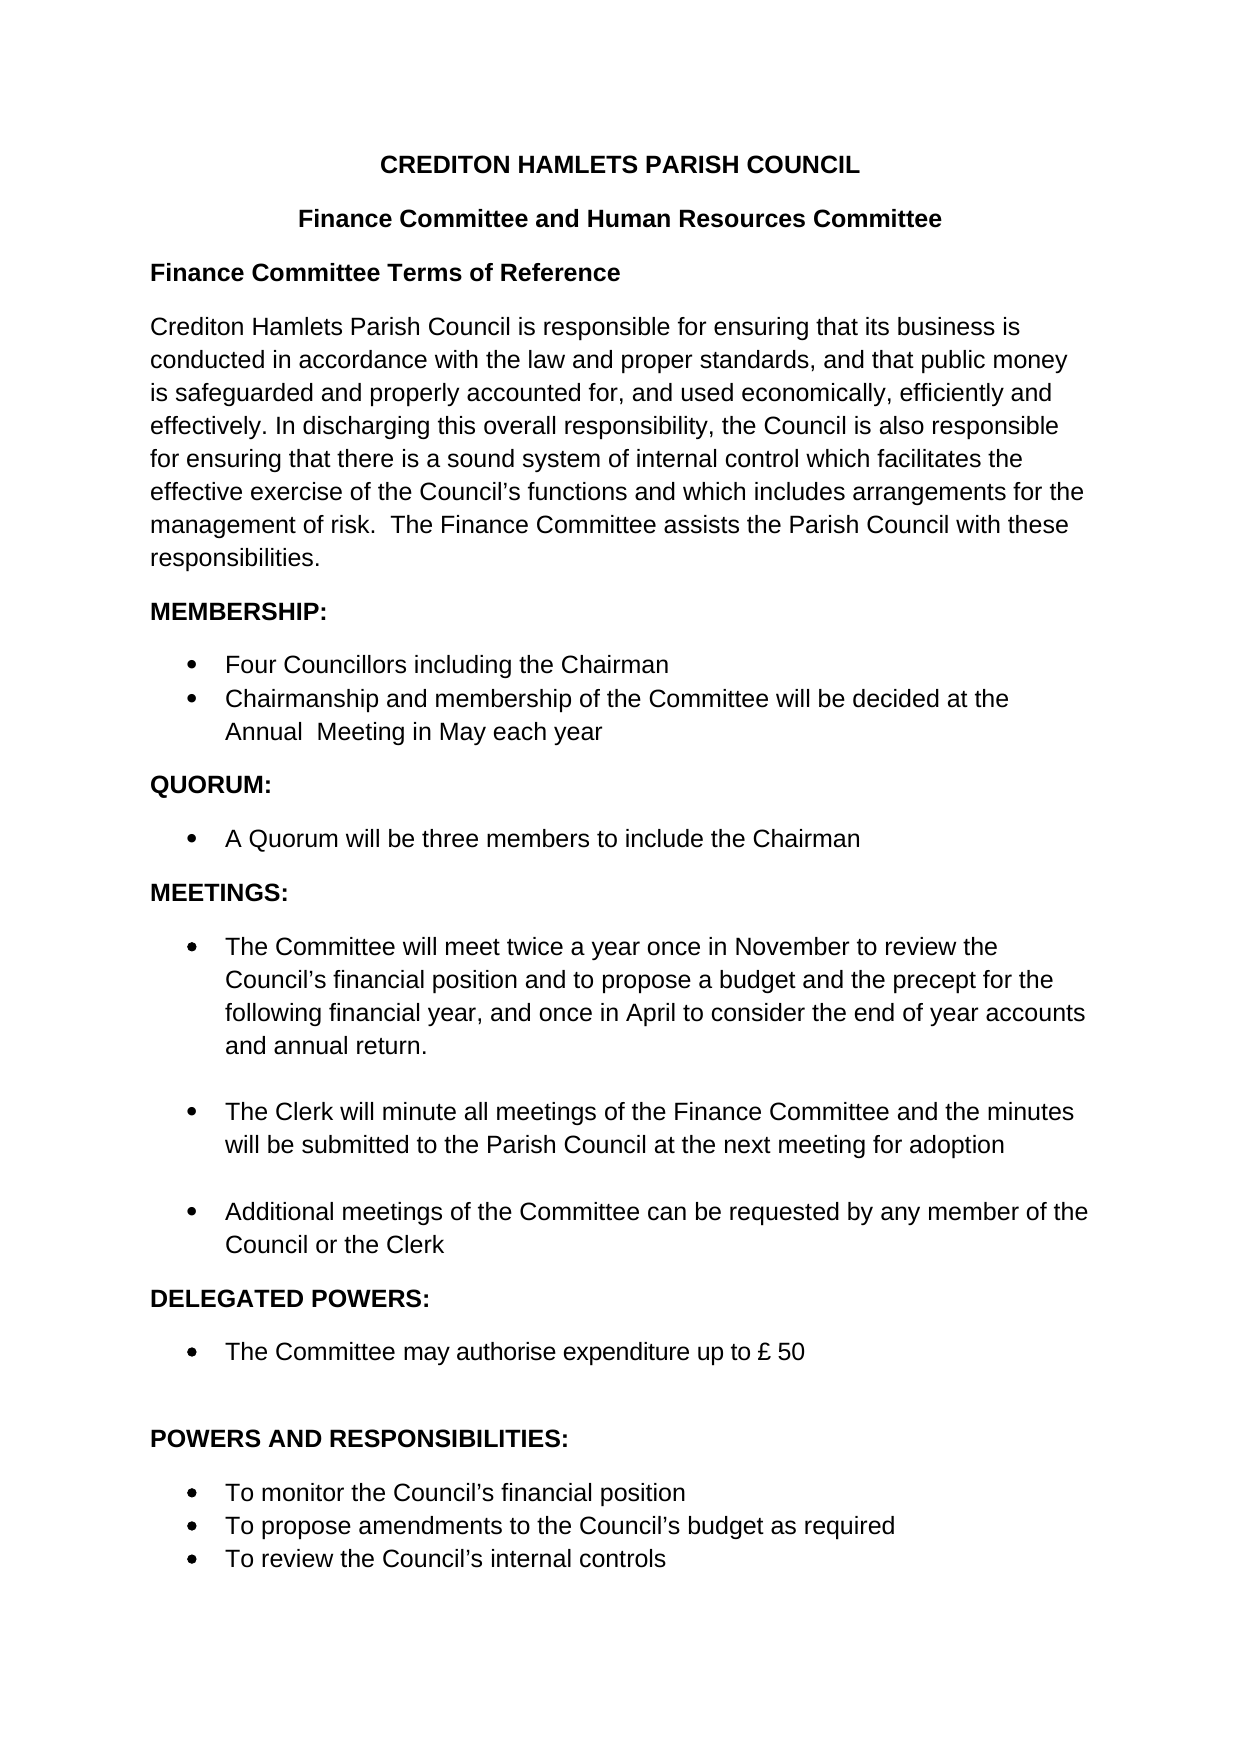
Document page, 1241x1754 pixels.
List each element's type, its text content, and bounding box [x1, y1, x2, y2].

text Finance Committee Terms of Reference [150, 258, 1090, 286]
text MEMBERSHIP: [150, 597, 1090, 625]
text MEETINGS: [150, 878, 1090, 907]
text Finance Committee and Human Resources Committee [150, 204, 1090, 233]
list A Quorum will be three members to include the Chairman [187, 824, 1090, 853]
list The Clerk will minute all meetings of the Finance Committee and the minutes will be submitted to the Parish Council at the next meeting for adoption [187, 1097, 1090, 1159]
list The Committee may authorise expenditure up to £ 50 [187, 1337, 1090, 1366]
list Chairmanship and membership of the Committee will be decided at the Annual Meeting in May each year [187, 683, 1090, 745]
text DELEGATED POWERS: [150, 1283, 1090, 1312]
list To review the Council’s internal controls [187, 1544, 1090, 1573]
text QUORUM: [150, 771, 1090, 799]
text POWERS AND RESPONSIBILITIES: [150, 1424, 1090, 1453]
list Four Councillors including the Chairman [187, 650, 1090, 679]
list To propose amendments to the Council’s budget as required [187, 1511, 1090, 1540]
text CREDITON HAMLETS PARISH COUNCIL [150, 150, 1090, 179]
list Additional meetings of the Committee can be requested by any member of the Council or the Clerk [187, 1197, 1090, 1258]
text Crediton Hamlets Parish Council is responsible for ensuring that its business is conducted in accordance with the law and proper standards, and that public money is safeguarded and properly accounted for, and used economically, efficiently and effectively. In discharging this overall responsibility, the Council is also responsible for ensuring that there is a sound system of internal control which facilitates the effective exercise of the Council’s functions and which includes arrangements for the management of risk. The Finance Committee assists the Parish Council with these responsibilities. [150, 312, 1090, 571]
list To monitor the Council’s financial position [187, 1478, 1090, 1507]
list The Committee will meet twice a year once in November to review the Council’s financial position and to propose a budget and the precept for the following financial year, and once in April to consider the end of year accounts and annual return. [187, 932, 1090, 1060]
